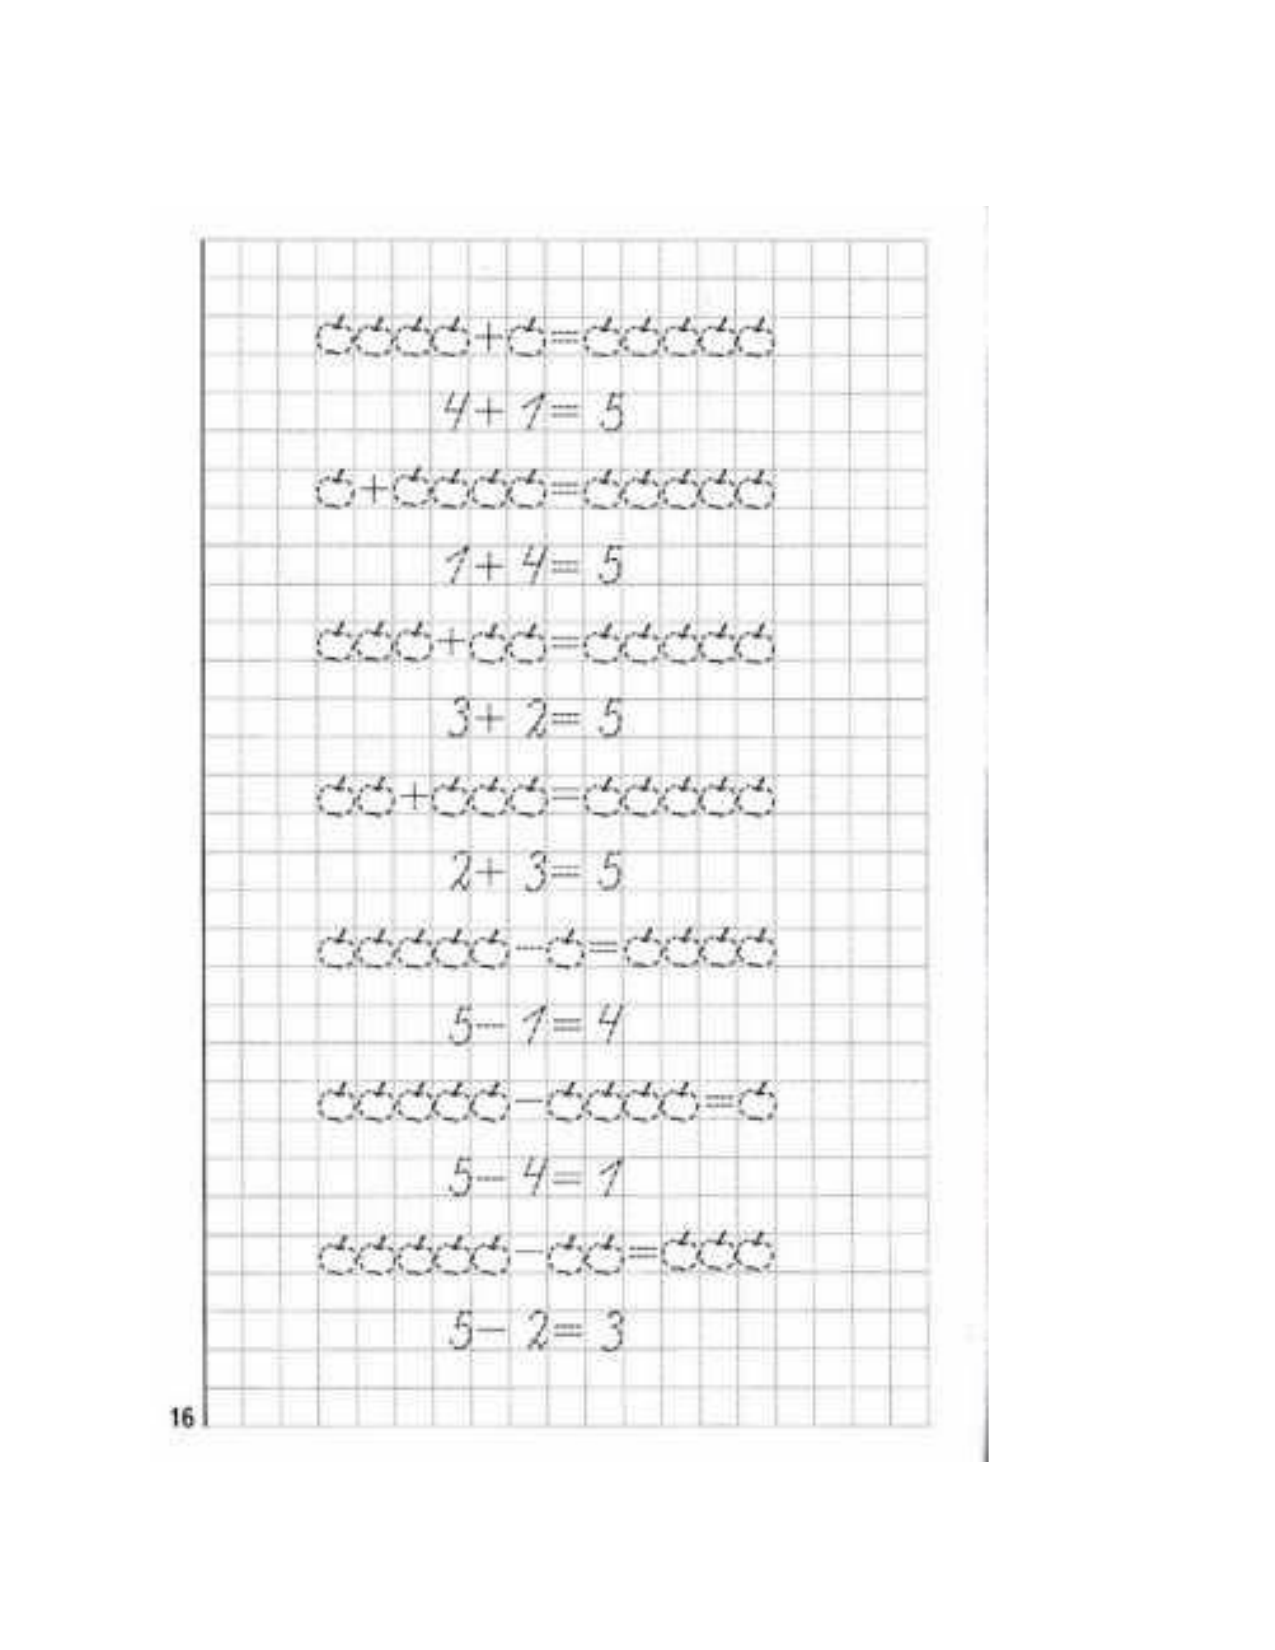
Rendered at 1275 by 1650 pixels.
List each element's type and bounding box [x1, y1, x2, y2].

picture [150, 206, 989, 1462]
